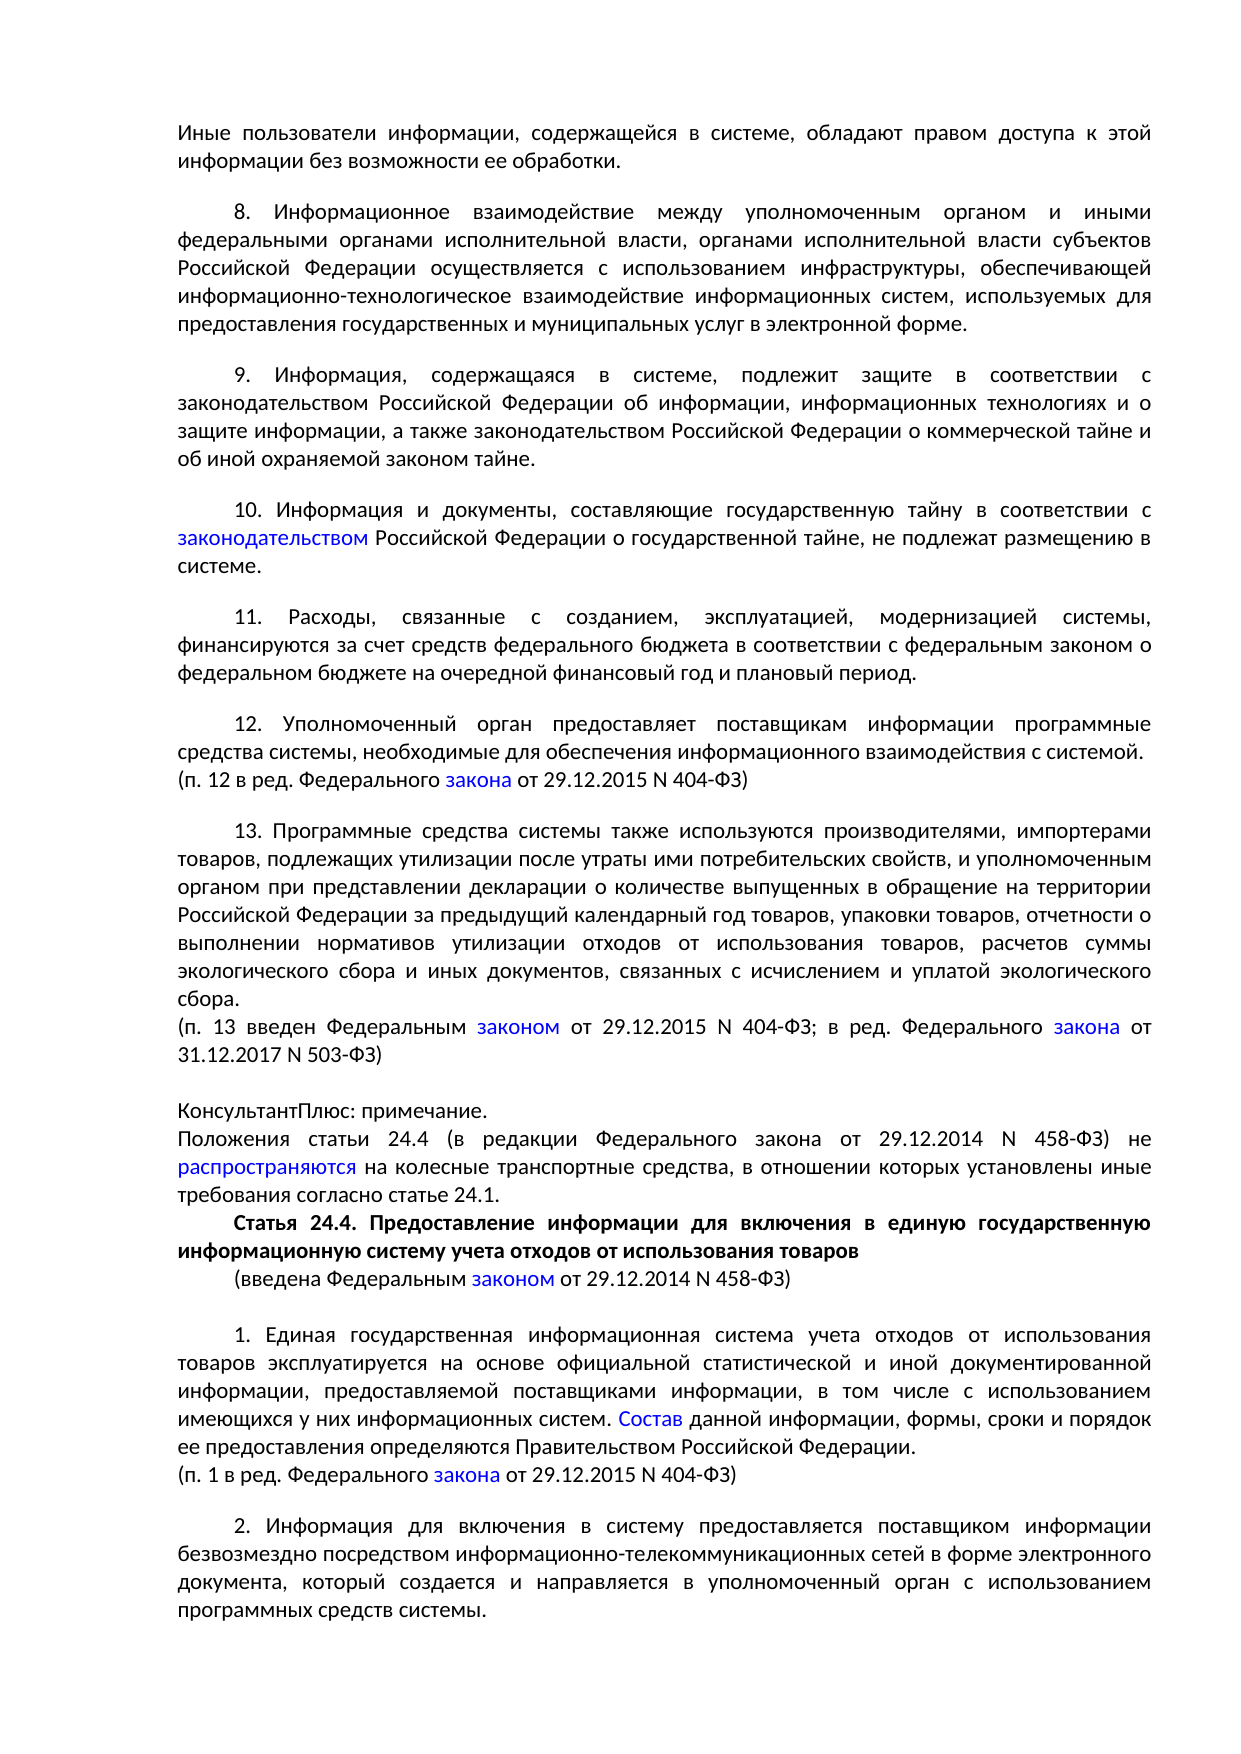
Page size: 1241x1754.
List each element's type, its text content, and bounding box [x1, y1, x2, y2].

text 13. Программные средства системы также используются производителями, импортерами товаров, подлежащих утилизации после утраты ими потребительских свойств, и уполномоченным органом при представлении декларации о количестве выпущенных в обращение на территории Российской Федерации за предыдущий календарный год товаров, упаковки товаров, отчетности о выполнении нормативов утилизации отходов от использования товаров, расчетов суммы экологического сбора и иных документов, связанных с исчислением и уплатой экологического сбора. [177, 816, 1152, 1012]
text (п. 13 введен Федеральным законом от 29.12.2015 N 404-ФЗ; в ред. Федерального закона от 31.12.2017 N 503-ФЗ) [177, 1012, 1152, 1068]
text 2. Информация для включения в систему предоставляется поставщиком информации безвозмездно посредством информационно-телекоммуникационных сетей в форме электронного документа, который создается и направляется в уполномоченный орган с использованием программных средств системы. [177, 1511, 1152, 1623]
text 9. Информация, содержащаяся в системе, подлежит защите в соответствии с законодательством Российской Федерации об информации, информационных технологиях и о защите информации, а также законодательством Российской Федерации о коммерческой тайне и об иной охраняемой законом тайне. [177, 360, 1152, 472]
text Положения статьи 24.4 (в редакции Федерального закона от 29.12.2014 N 458-ФЗ) не распространяются на колесные транспортные средства, в отношении которых установлены иные требования согласно статье 24.1. [177, 1124, 1152, 1208]
text 8. Информационное взаимодействие между уполномоченным органом и иными федеральными органами исполнительной власти, органами исполнительной власти субъектов Российской Федерации осуществляется с использованием инфраструктуры, обеспечивающей информационно-технологическое взаимодействие информационных систем, используемых для предоставления государственных и муниципальных услуг в электронной форме. [177, 197, 1152, 337]
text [177, 118, 1152, 174]
text (п. 1 в ред. Федерального закона от 29.12.2015 N 404-ФЗ) [177, 1461, 1152, 1488]
text (введена Федеральным законом от 29.12.2014 N 458-ФЗ) [177, 1264, 1152, 1292]
text 12. Уполномоченный орган предоставляет поставщикам информации программные средства системы, необходимые для обеспечения информационного взаимодействия с системой. [177, 709, 1152, 765]
title Статья 24.4. Предоставление информации для включения в единую государственную информационную систему учета отходов от использования товаров [177, 1208, 1152, 1264]
text (п. 12 в ред. Федерального закона от 29.12.2015 N 404-ФЗ) [177, 765, 1152, 793]
text 1. Единая государственная информационная система учета отходов от использования товаров эксплуатируется на основе официальной статистической и иной документированной информации, предоставляемой поставщиками информации, в том числе с использованием имеющихся у них информационных систем. Состав данной информации, формы, сроки и порядок ее предоставления определяются Правительством Российской Федерации. [177, 1320, 1152, 1461]
text 10. Информация и документы, составляющие государственную тайну в соответствии с законодательством Российской Федерации о государственной тайне, не подлежат размещению в системе. [177, 495, 1152, 579]
text 11. Расходы, связанные с созданием, эксплуатацией, модернизацией системы, финансируются за счет средств федерального бюджета в соответствии с федеральным законом о федеральном бюджете на очередной финансовый год и плановый период. [177, 602, 1152, 686]
text КонсультантПлюс: примечание. [177, 1096, 1152, 1124]
